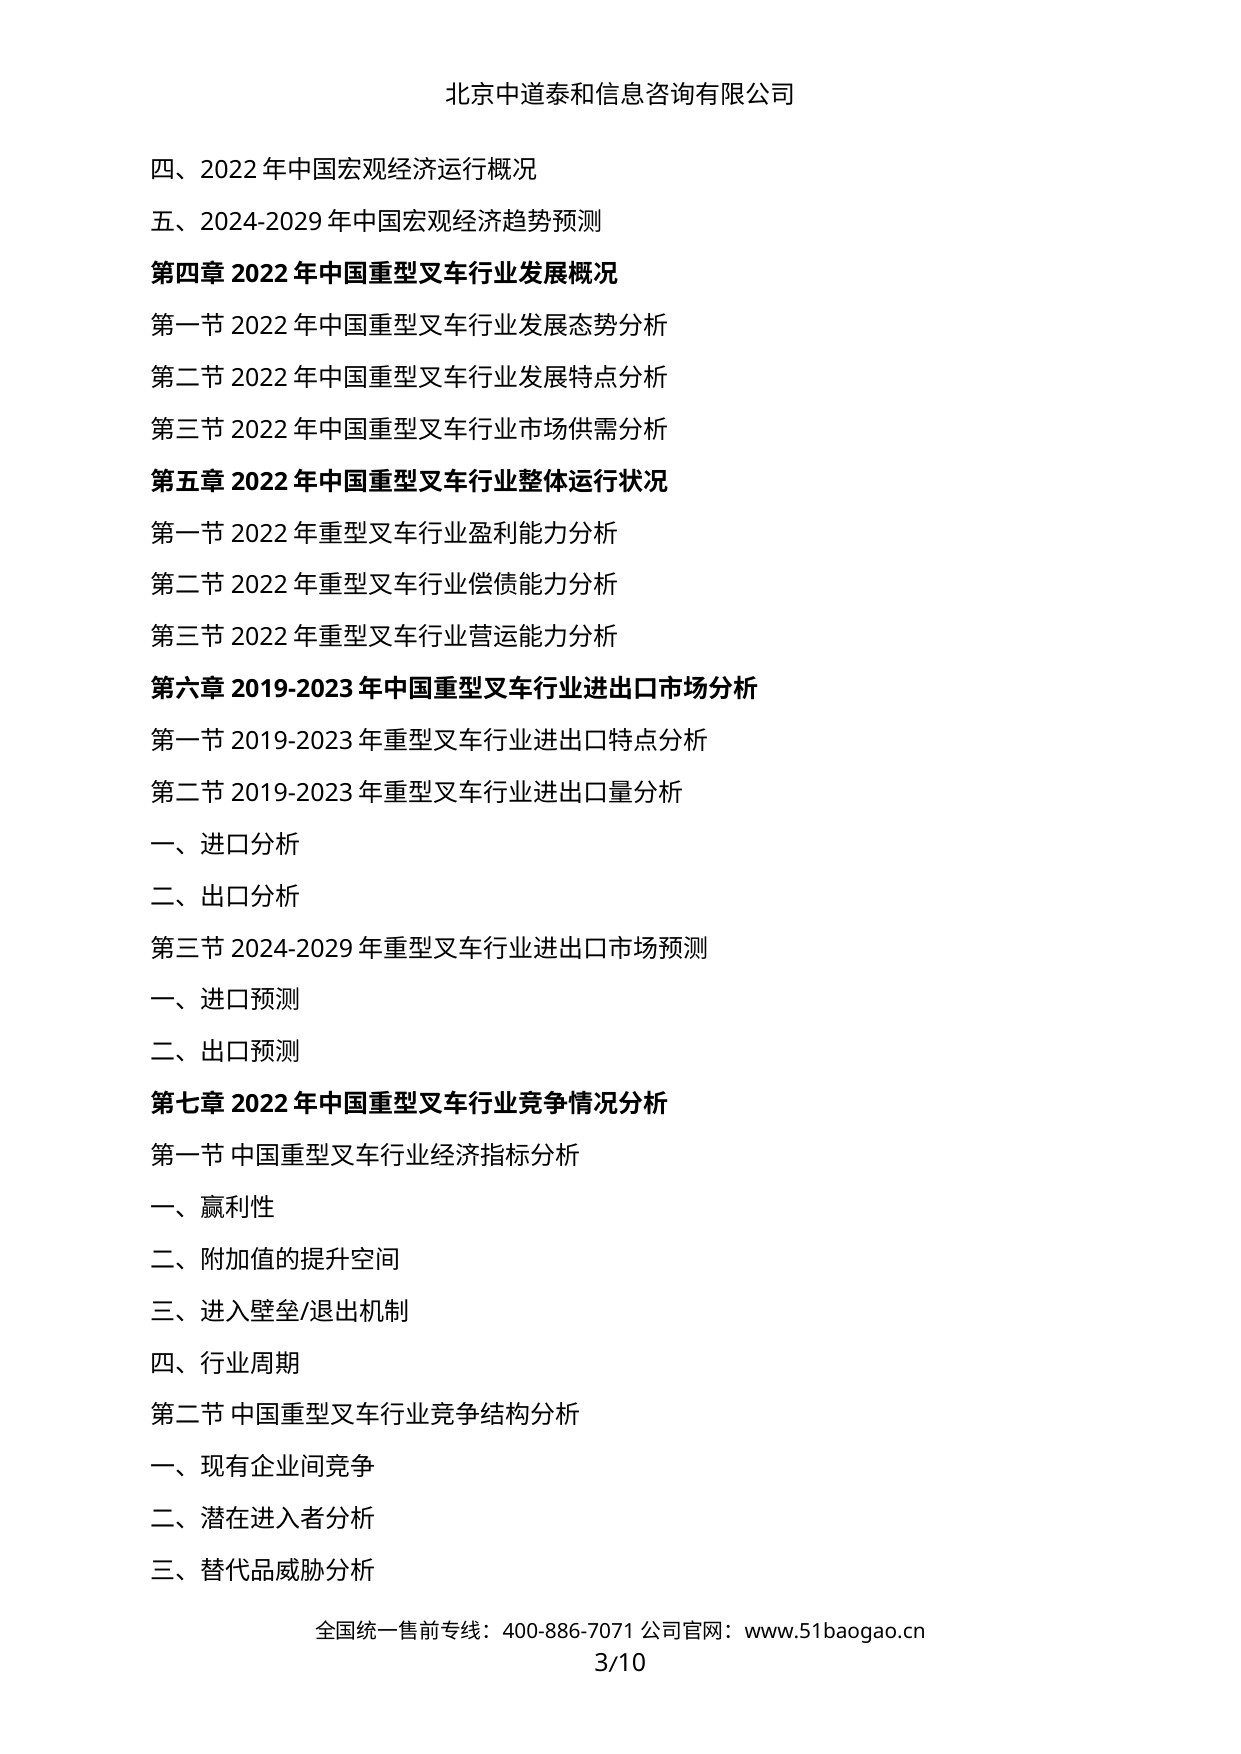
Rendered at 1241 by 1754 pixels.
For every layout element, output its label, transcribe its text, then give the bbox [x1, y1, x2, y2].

text 第一节 2022年中国重型叉车行业发展态势分析 [150, 306, 1090, 342]
text 第四章 2022年中国重型叉车行业发展概况 [150, 254, 1090, 290]
text 三、替代品威胁分析 [150, 1551, 1090, 1587]
text 第三节 2022年中国重型叉车行业市场供需分析 [150, 409, 1090, 446]
text 第二节 中国重型叉车行业竞争结构分析 [150, 1395, 1090, 1431]
text 第一节 2019-2023年重型叉车行业进出口特点分析 [150, 721, 1090, 757]
text 第二节 2022年中国重型叉车行业发展特点分析 [150, 357, 1090, 394]
text 一、进口分析 [150, 824, 1090, 861]
text 二、出口分析 [150, 876, 1090, 912]
text 第七章 2022年中国重型叉车行业竞争情况分析 [150, 1084, 1090, 1120]
text 第五章 2022年中国重型叉车行业整体运行状况 [150, 461, 1090, 497]
text 第三节 2022年重型叉车行业营运能力分析 [150, 617, 1090, 653]
text 一、现有企业间竞争 [150, 1447, 1090, 1483]
text 五、2024-2029年中国宏观经济趋势预测 [150, 202, 1090, 238]
text 第一节 中国重型叉车行业经济指标分析 [150, 1136, 1090, 1172]
text 第二节 2022年重型叉车行业偿债能力分析 [150, 565, 1090, 601]
text 第三节 2024-2029年重型叉车行业进出口市场预测 [150, 928, 1090, 964]
text 第二节 2019-2023年重型叉车行业进出口量分析 [150, 772, 1090, 809]
text 二、出口预测 [150, 1032, 1090, 1068]
text 四、行业周期 [150, 1343, 1090, 1379]
text 一、赢利性 [150, 1187, 1090, 1224]
text 第六章 2019-2023年中国重型叉车行业进出口市场分析 [150, 669, 1090, 705]
text 一、进口预测 [150, 980, 1090, 1016]
text 二、附加值的提升空间 [150, 1239, 1090, 1276]
text 四、2022年中国宏观经济运行概况 [150, 150, 1090, 186]
text 第一节 2022年重型叉车行业盈利能力分析 [150, 513, 1090, 549]
text 三、进入壁垒/退出机制 [150, 1291, 1090, 1327]
text 二、潜在进入者分析 [150, 1499, 1090, 1535]
